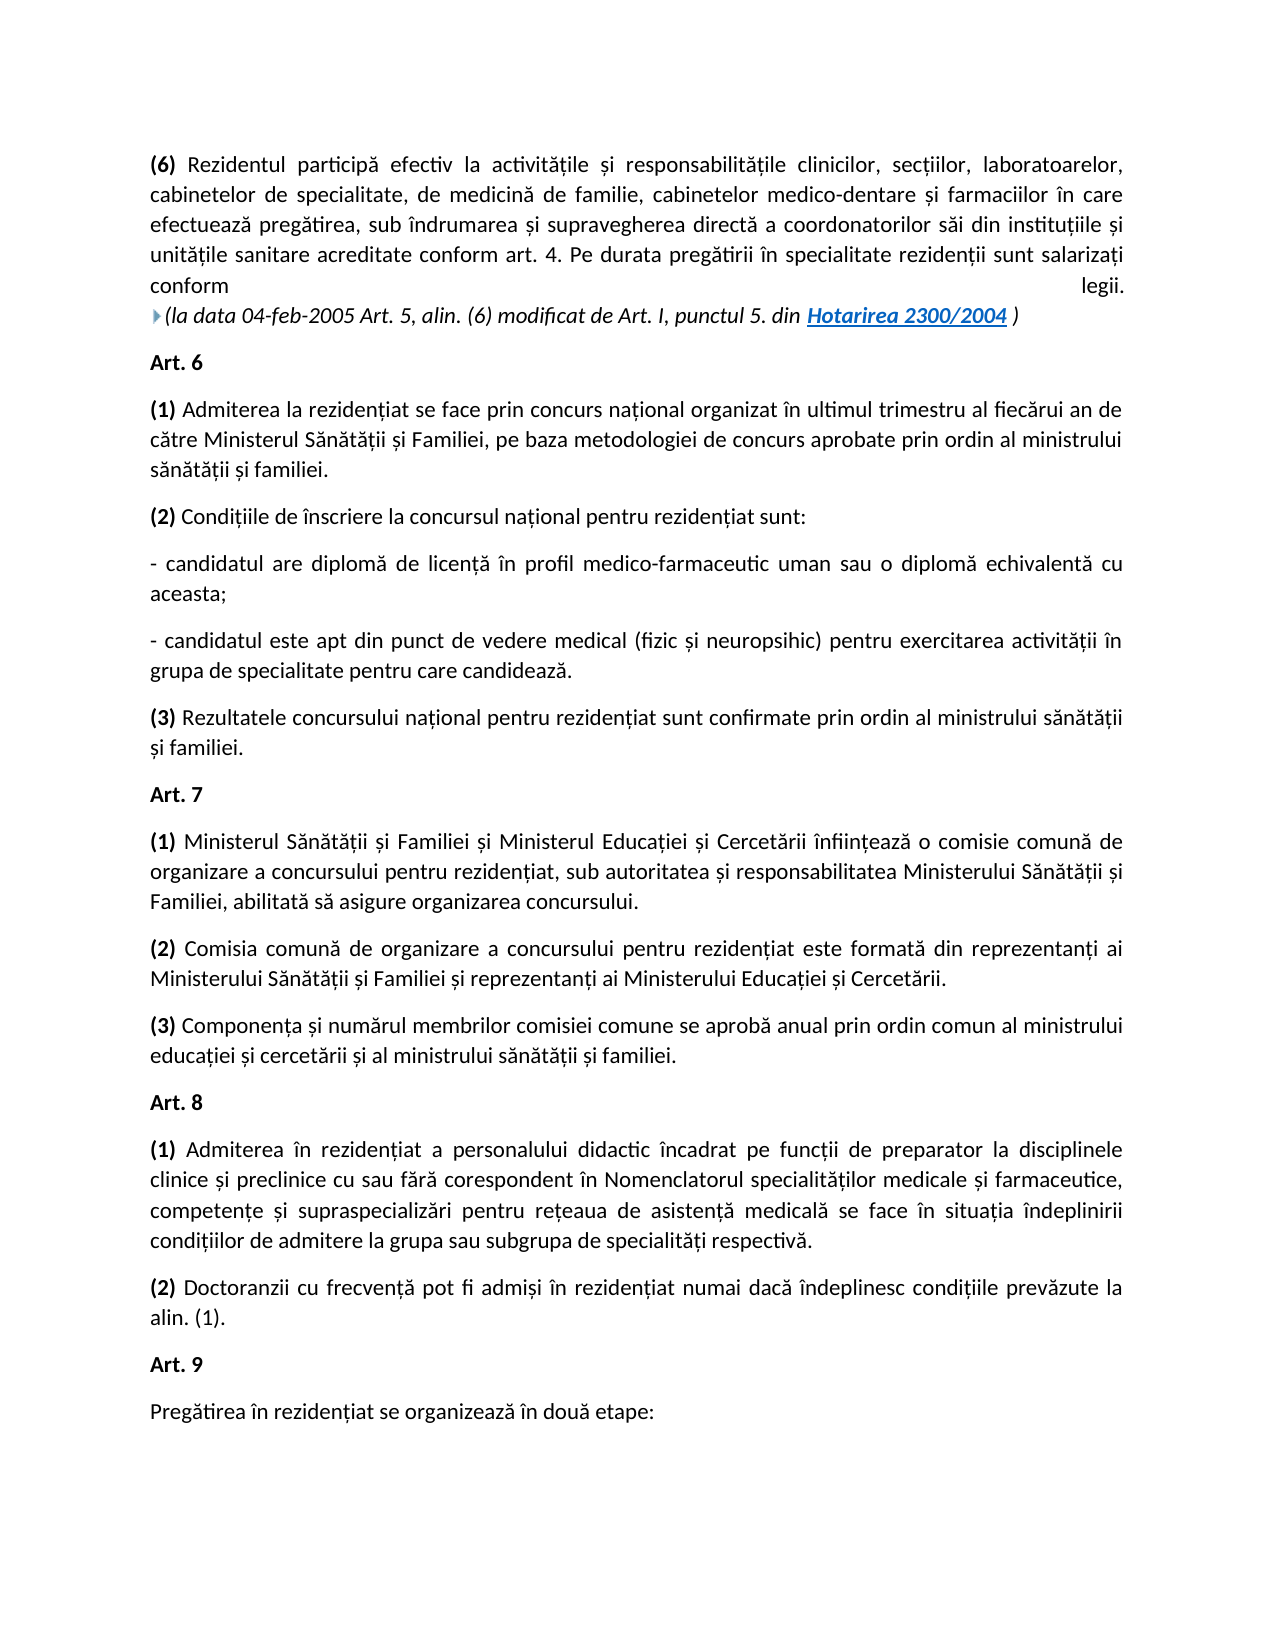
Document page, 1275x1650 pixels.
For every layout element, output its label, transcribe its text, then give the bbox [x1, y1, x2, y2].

text - candidatul este apt din punct de vedere medical (fizic şi neuropsihic) pentru exercitarea activităţii în grupa de specialitate pentru care candidează. [150, 626, 1125, 684]
text (1) Admiterea la rezidenţiat se face prin concurs naţional organizat în ultimul trimestru al fiecărui an de către Ministerul Sănătăţii şi Familiei, pe baza metodologiei de concurs aprobate prin ordin al ministrului sănătăţii şi familiei. [150, 395, 1125, 483]
text - candidatul are diplomă de licenţă în profil medico-farmaceutic uman sau o diplomă echivalentă cu aceasta; [150, 549, 1125, 607]
text (1) Admiterea în rezidenţiat a personalului didactic încadrat pe funcţii de preparator la disciplinele clinice şi preclinice cu sau fără corespondent în Nomenclatorul specialităţilor medicale şi farmaceutice, competenţe şi supraspecializări pentru reţeaua de asistenţă medicală se face în situaţia îndeplinirii condiţiilor de admitere la grupa sau subgrupa de specialităţi respectivă. [150, 1135, 1125, 1254]
text Pregătirea în rezidenţiat se organizează în două etape: [150, 1397, 1125, 1425]
text (6) Rezidentul participă efectiv la activităţile şi responsabilităţile clinicilor, secţiilor, laboratoarelor, cabinetelor de specialitate, de medicină de familie, cabinetelor medico-dentare şi farmaciilor în care efectuează pregătirea, sub îndrumarea şi supravegherea directă a coordonatorilor săi din instituţiile şi unităţile sanitare acreditate conform art. 4. Pe durata pregătirii în specialitate rezidenţii sunt salarizaţi conform legii. (la data 04-feb-2005 Art. 5, alin. (6) modificat de Art. I, punctul 5. din Hotarirea 2300/2004 ) [150, 150, 1125, 329]
text (3) Rezultatele concursului naţional pentru rezidenţiat sunt confirmate prin ordin al ministrului sănătăţii şi familiei. [150, 703, 1125, 761]
text (2) Doctoranzii cu frecvenţă pot fi admişi în rezidenţiat numai dacă îndeplinesc condiţiile prevăzute la alin. (1). [150, 1273, 1125, 1331]
text Art. 6 [150, 348, 1125, 376]
text (2) Condiţiile de înscriere la concursul naţional pentru rezidenţiat sunt: [150, 502, 1125, 530]
text (1) Ministerul Sănătăţii şi Familiei şi Ministerul Educaţiei şi Cercetării înfiinţează o comisie comună de organizare a concursului pentru rezidenţiat, sub autoritatea şi responsabilitatea Ministerului Sănătăţii şi Familiei, abilitată să asigure organizarea concursului. [150, 827, 1125, 916]
text (2) Comisia comună de organizare a concursului pentru rezidenţiat este formată din reprezentanţi ai Ministerului Sănătăţii şi Familiei şi reprezentanţi ai Ministerului Educaţiei şi Cercetării. [150, 934, 1125, 993]
text Art. 9 [150, 1350, 1125, 1378]
text (3) Componenţa şi numărul membrilor comisiei comune se aprobă anual prin ordin comun al ministrului educaţiei şi cercetării şi al ministrului sănătăţii şi familiei. [150, 1011, 1125, 1070]
text Art. 8 [150, 1088, 1125, 1117]
text Art. 7 [150, 780, 1125, 808]
picture [150, 309, 165, 324]
